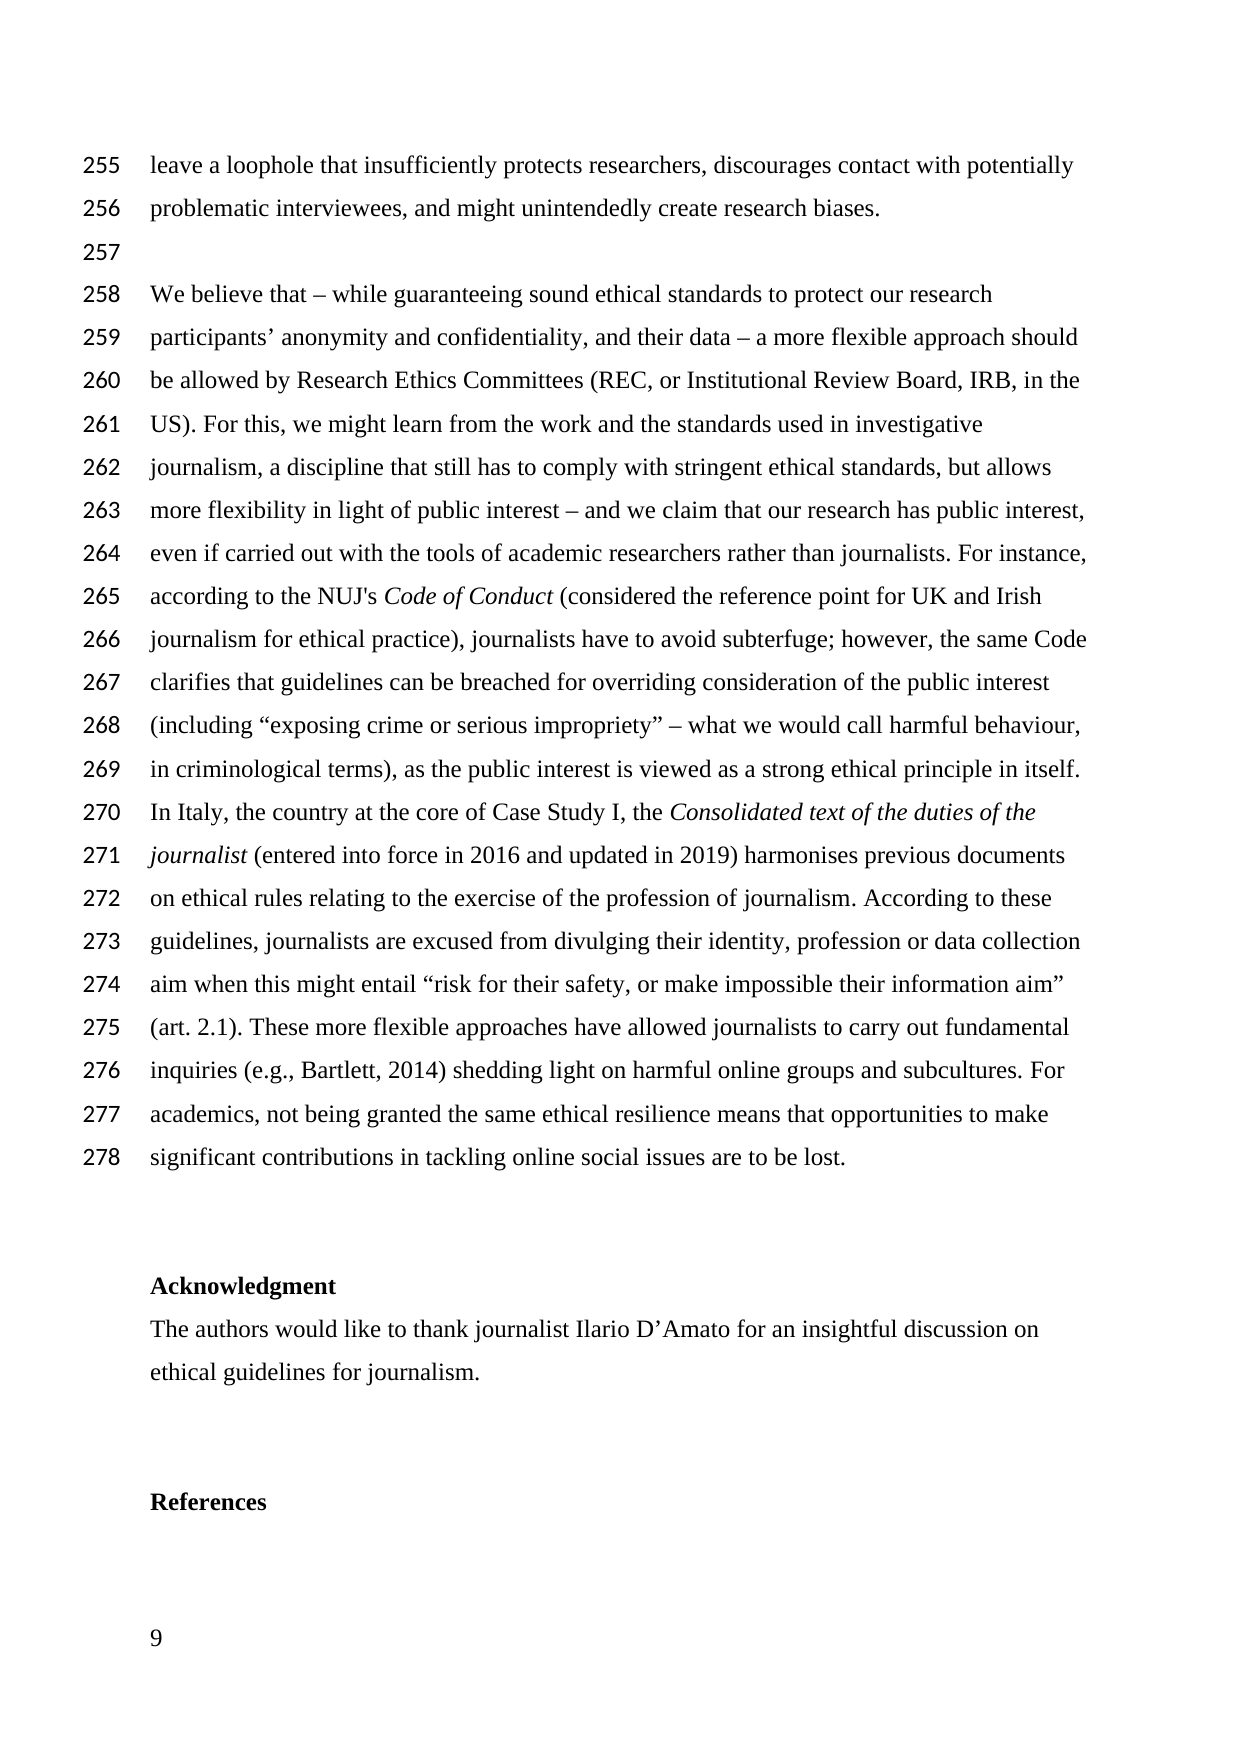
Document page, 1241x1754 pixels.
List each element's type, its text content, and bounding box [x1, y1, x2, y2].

text The authors would like to thank journalist Ilario D’Amato for an insightful discussion on ethical guidelines for journalism. [150, 1314, 1090, 1386]
text References [150, 1487, 1090, 1516]
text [150, 150, 1090, 222]
text Acknowledgment [150, 1271, 1090, 1300]
text We believe that – while guaranteeing sound ethical standards to protect our research participants’ anonymity and confidentiality, and their data – a more flexible approach should be allowed by Research Ethics Committees (REC, or Institutional Review Board, IRB, in the US). For this, we might learn from the work and the standards used in investigative journalism, a discipline that still has to comply with stringent ethical standards, but allows more flexibility in light of public interest – and we claim that our research has public interest, even if carried out with the tools of academic researchers rather than journalists. For instance, according to the NUJ's Code of Conduct (considered the reference point for UK and Irish journalism for ethical practice), journalists have to avoid subterfuge; however, the same Code clarifies that guidelines can be breached for overriding consideration of the public interest (including “exposing crime or serious impropriety” – what we would call harmful behaviour, in criminological terms), as the public interest is viewed as a strong ethical principle in itself. In Italy, the country at the core of Case Study I, the Consolidated text of the duties of the journalist (entered into force in 2016 and updated in 2019) harmonises previous documents on ethical rules relating to the exercise of the profession of journalism. According to these guidelines, journalists are excused from divulging their identity, profession or data collection aim when this might entail “risk for their safety, or make impossible their information aim” (art. 2.1). These more flexible approaches have allowed journalists to carry out fundamental inquiries (e.g., Bartlett, 2014) shedding light on harmful online groups and subcultures. For academics, not being granted the same ethical resilience means that opportunities to make significant contributions in tackling online social issues are to be lost. [150, 279, 1090, 1171]
